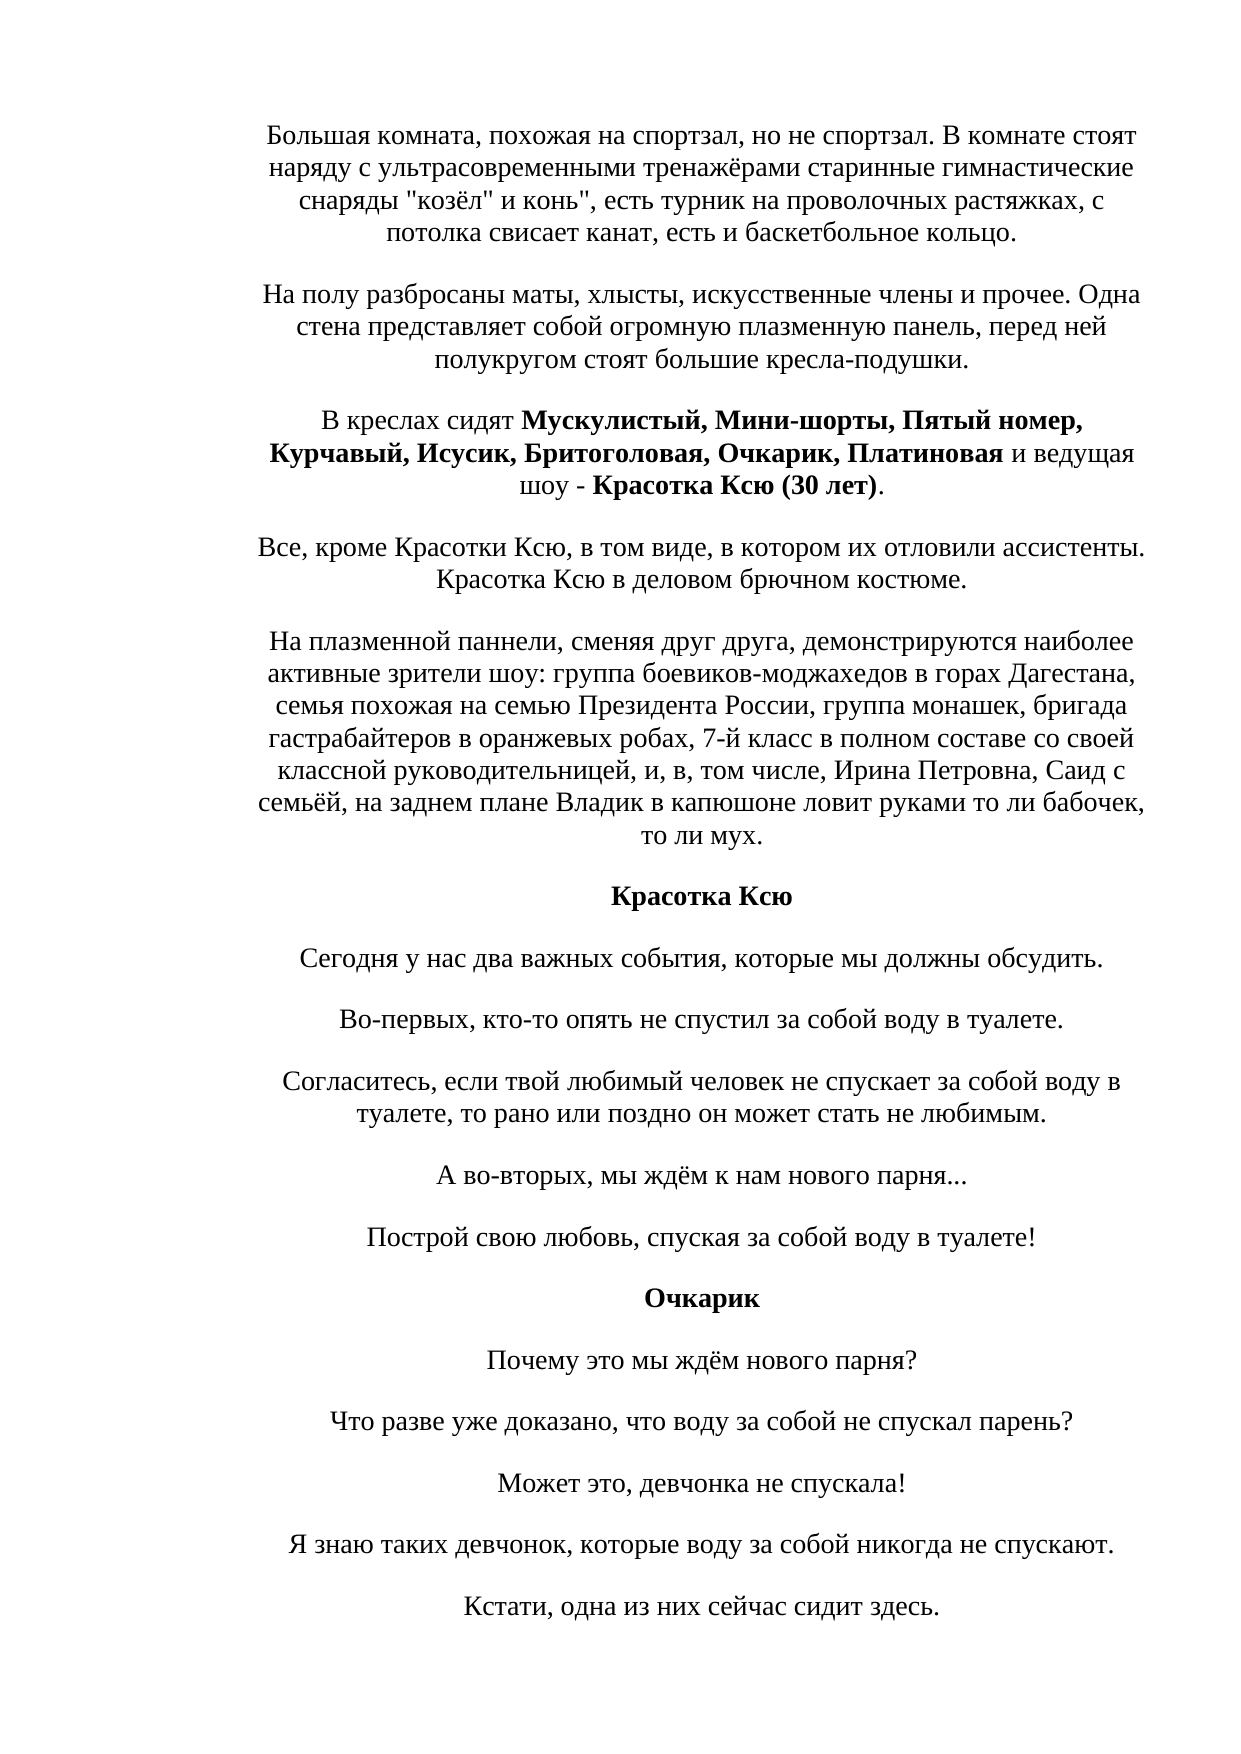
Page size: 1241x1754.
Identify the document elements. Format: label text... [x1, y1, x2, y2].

text Кстати, одна из них сейчас сидит здесь. [252, 1589, 1152, 1621]
text Я знаю таких девчонок, которые воду за собой никогда не спускают. [252, 1527, 1152, 1560]
text Согласитесь, если твой любимый человек не спускает за собой воду в туалете, то рано или поздно он может стать не любимым. [252, 1064, 1152, 1129]
text А во-вторых, мы ждём к нам нового парня... [252, 1158, 1152, 1191]
text Может это, девчонка не спускала! [252, 1466, 1152, 1498]
text Очкарик [252, 1281, 1152, 1314]
text Сегодня у нас два важных события, которые мы должны обсудить. [252, 941, 1152, 973]
text Во-первых, кто-то опять не спустил за собой воду в туалете. [252, 1003, 1152, 1035]
text В креслах сидят Мускулистый, Мини-шорты, Пятый номер, Курчавый, Исусик, Бритоголовая, Очкарик, Платиновая и ведущая шоу - Красотка Ксю (30 лет). [252, 403, 1152, 500]
text Все, кроме Красотки Ксю, в том виде, в котором их отловили ассистенты. Красотка Ксю в деловом брючном костюме. [252, 529, 1152, 594]
text Красотка Ксю [252, 879, 1152, 912]
text Большая комната, похожая на спортзал, но не спортзал. В комнате стоят наряду с ультрасовременными тренажёрами старинные гимнастические снаряды "козёл" и конь", есть турник на проволочных растяжках, с потолка свисает канат, есть и баскетбольное кольцо. [252, 118, 1152, 248]
text На полу разбросаны маты, хлысты, искусственные члены и прочее. Одна стена представляет собой огромную плазменную панель, перед ней полукругом стоят большие кресла-подушки. [252, 277, 1152, 374]
text Почему это мы ждём нового парня? [252, 1343, 1152, 1375]
text На плазменной паннели, сменяя друг друга, демонстрируются наиболее активные зрители шоу: группа боевиков-моджахедов в горах Дагестана, семья похожая на семью Президента России, группа монашек, бригада гастрабайтеров в оранжевых робах, 7-й класс в полном составе со своей классной руководительницей, и, в, том числе, Ирина Петровна, Саид с семьёй, на заднем плане Владик в капюшоне ловит руками то ли бабочек, то ли мух. [252, 623, 1152, 850]
text Что разве уже доказано, что воду за собой не спускал парень? [252, 1404, 1152, 1437]
text Построй свою любовь, спуская за собой воду в туалете! [252, 1220, 1152, 1252]
